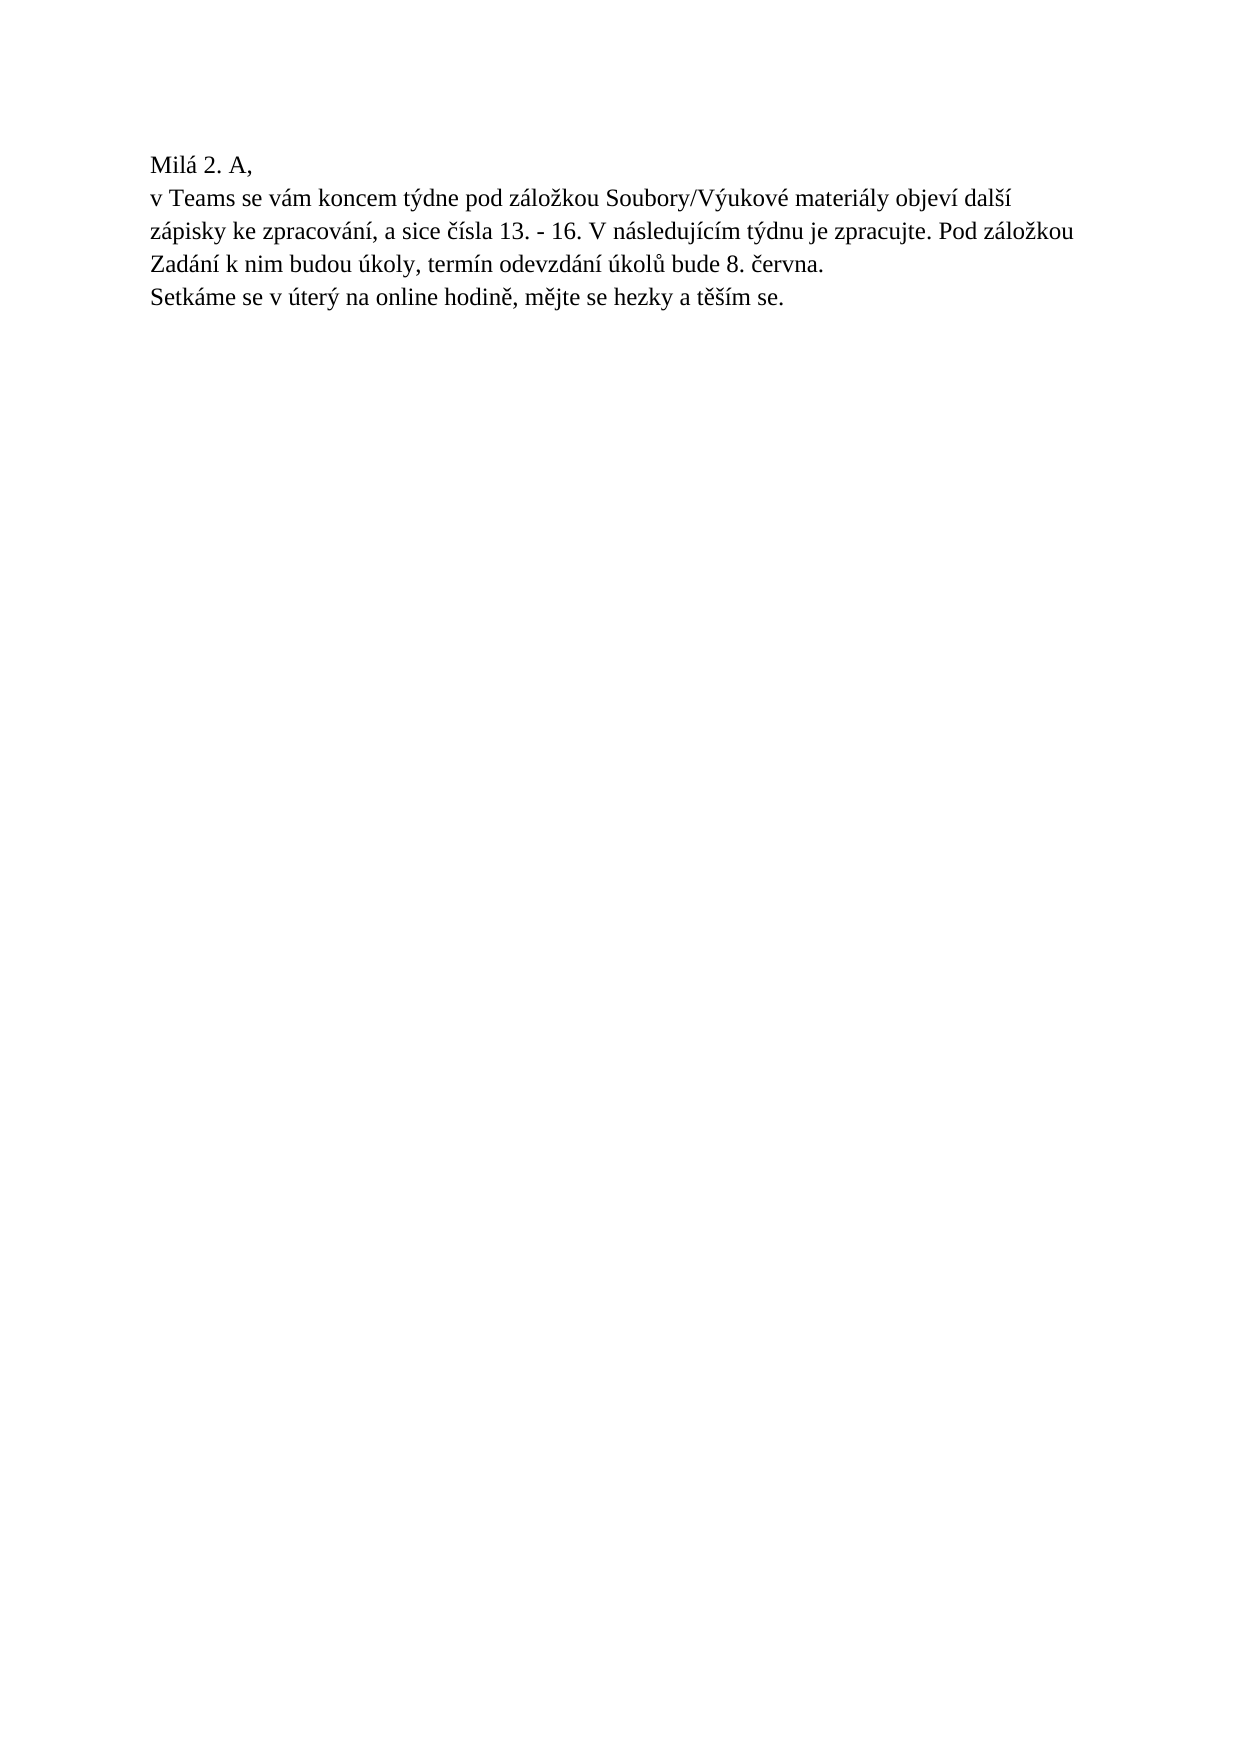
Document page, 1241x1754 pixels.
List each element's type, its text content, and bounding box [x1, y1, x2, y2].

text v Teams se vám koncem týdne pod záložkou Soubory/Výukové materiály objeví další zápisky ke zpracování, a sice čísla 13. - 16. V následujícím týdnu je zpracujte. Pod záložkou Zadání k nim budou úkoly, termín odevzdání úkolů bude 8. června. [150, 183, 1090, 278]
text Milá 2. A, [150, 150, 1090, 179]
text Setkáme se v úterý na online hodině, mějte se hezky a těším se. [150, 282, 1090, 311]
